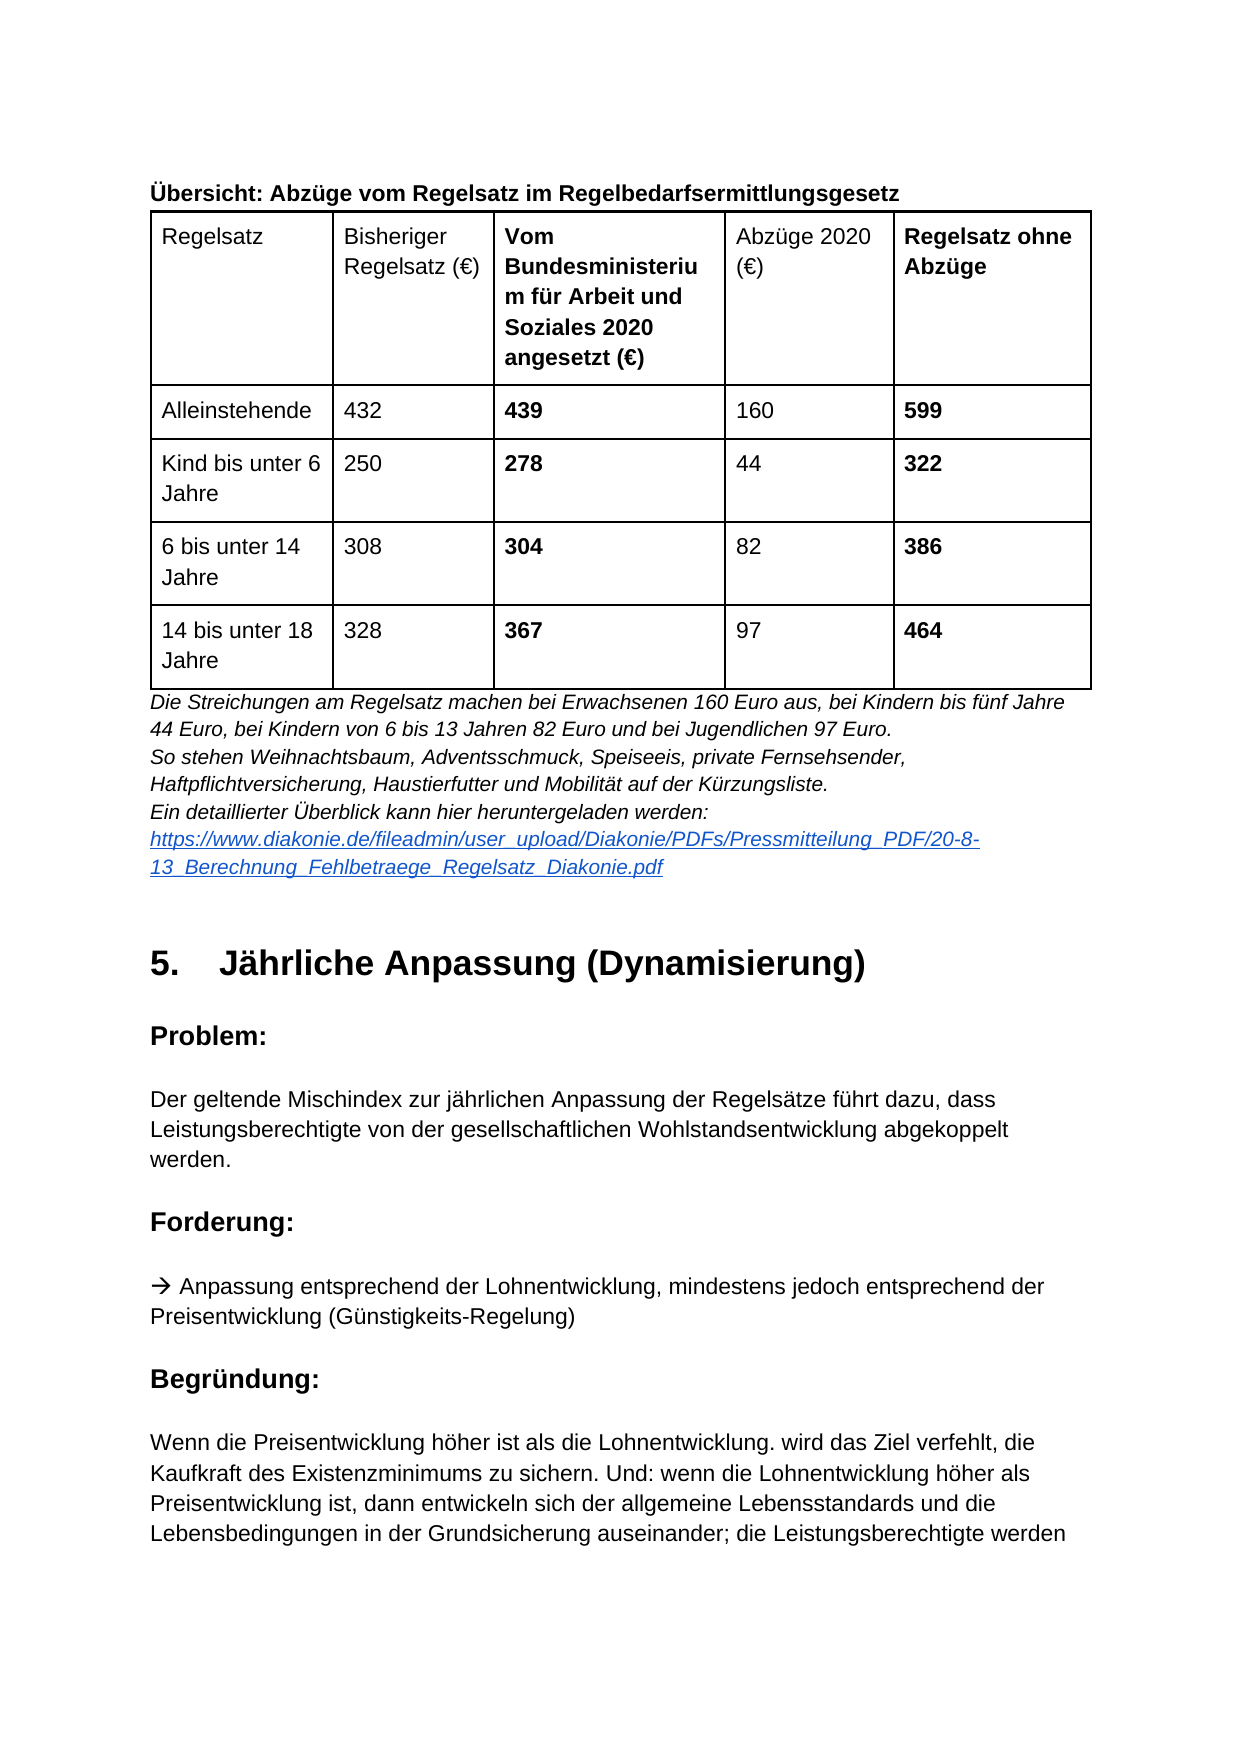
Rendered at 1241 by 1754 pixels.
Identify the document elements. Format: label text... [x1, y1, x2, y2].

table_cell 82 [726, 523, 893, 604]
table_cell 432 [334, 386, 493, 437]
table_cell 308 [334, 523, 493, 604]
text 5. Jährliche Anpassung (Dynamisierung) [150, 942, 1090, 983]
text Die Streichungen am Regelsatz machen bei Erwachsenen 160 Euro aus, bei Kindern bis fünf Jahre 44 Euro, bei Kindern von 6 bis 13 Jahren 82 Euro und bei Jugendlichen 97 Euro. [150, 690, 1090, 741]
table_cell 304 [495, 523, 724, 604]
table_cell Kind bis unter 6 Jahre [152, 440, 332, 521]
table_cell 250 [334, 440, 493, 521]
table_cell 599 [895, 386, 1090, 437]
table_cell 386 [895, 523, 1090, 604]
table_cell 439 [495, 386, 724, 437]
text So stehen Weihnachtsbaum, Adventsschmuck, Speiseeis, private Fernsehsender, Haftpflichtversicherung, Haustierfutter und Mobilität auf der Kürzungsliste. [150, 744, 1090, 796]
table_cell 97 [726, 606, 893, 687]
table_cell 278 [495, 440, 724, 521]
text Ein detaillierter Überblick kann hier heruntergeladen werden: https://www.diakonie.de/fileadmin/user_upload/Diakonie/PDFs/Pressmitteilung_PDF/20-8-13_Berechnung_Fehlbetraege_Regelsatz_Diakonie.pdf [150, 799, 1090, 878]
table_cell 6 bis unter 14 Jahre [152, 523, 332, 604]
subtitle Begründung: [150, 1363, 1090, 1394]
table_cell 328 [334, 606, 493, 687]
text Anpassung entsprechend der Lohnentwicklung, mindestens jedoch entsprechend der Preisentwicklung (Günstigkeits-Regelung) [150, 1273, 1090, 1329]
text Übersicht: Abzüge vom Regelsatz im Regelbedarfsermittlungsgesetz [150, 180, 1090, 207]
table_cell 322 [895, 440, 1090, 521]
table_cell 367 [495, 606, 724, 687]
table_header Abzüge 2020 (€) [726, 213, 893, 384]
table_header Bisheriger Regelsatz (€) [334, 213, 493, 384]
text Der geltende Mischindex zur jährlichen Anpassung der Regelsätze führt dazu, dass Leistungsberechtigte von der gesellschaftlichen Wohlstandsentwicklung abgekoppelt werden. [150, 1086, 1090, 1172]
table_cell 14 bis unter 18 Jahre [152, 606, 332, 687]
table_header Regelsatz [152, 213, 332, 384]
table_cell Alleinstehende [152, 386, 332, 437]
table_cell 464 [895, 606, 1090, 687]
table_cell 44 [726, 440, 893, 521]
table_header Regelsatz ohne Abzüge [895, 213, 1090, 384]
table_header Vom Bundesministerium für Arbeit und Soziales 2020 angesetzt (€) [495, 213, 724, 384]
table_cell 160 [726, 386, 893, 437]
subtitle Forderung: [150, 1206, 1090, 1238]
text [150, 1429, 1090, 1546]
subtitle Problem: [150, 1019, 1090, 1051]
